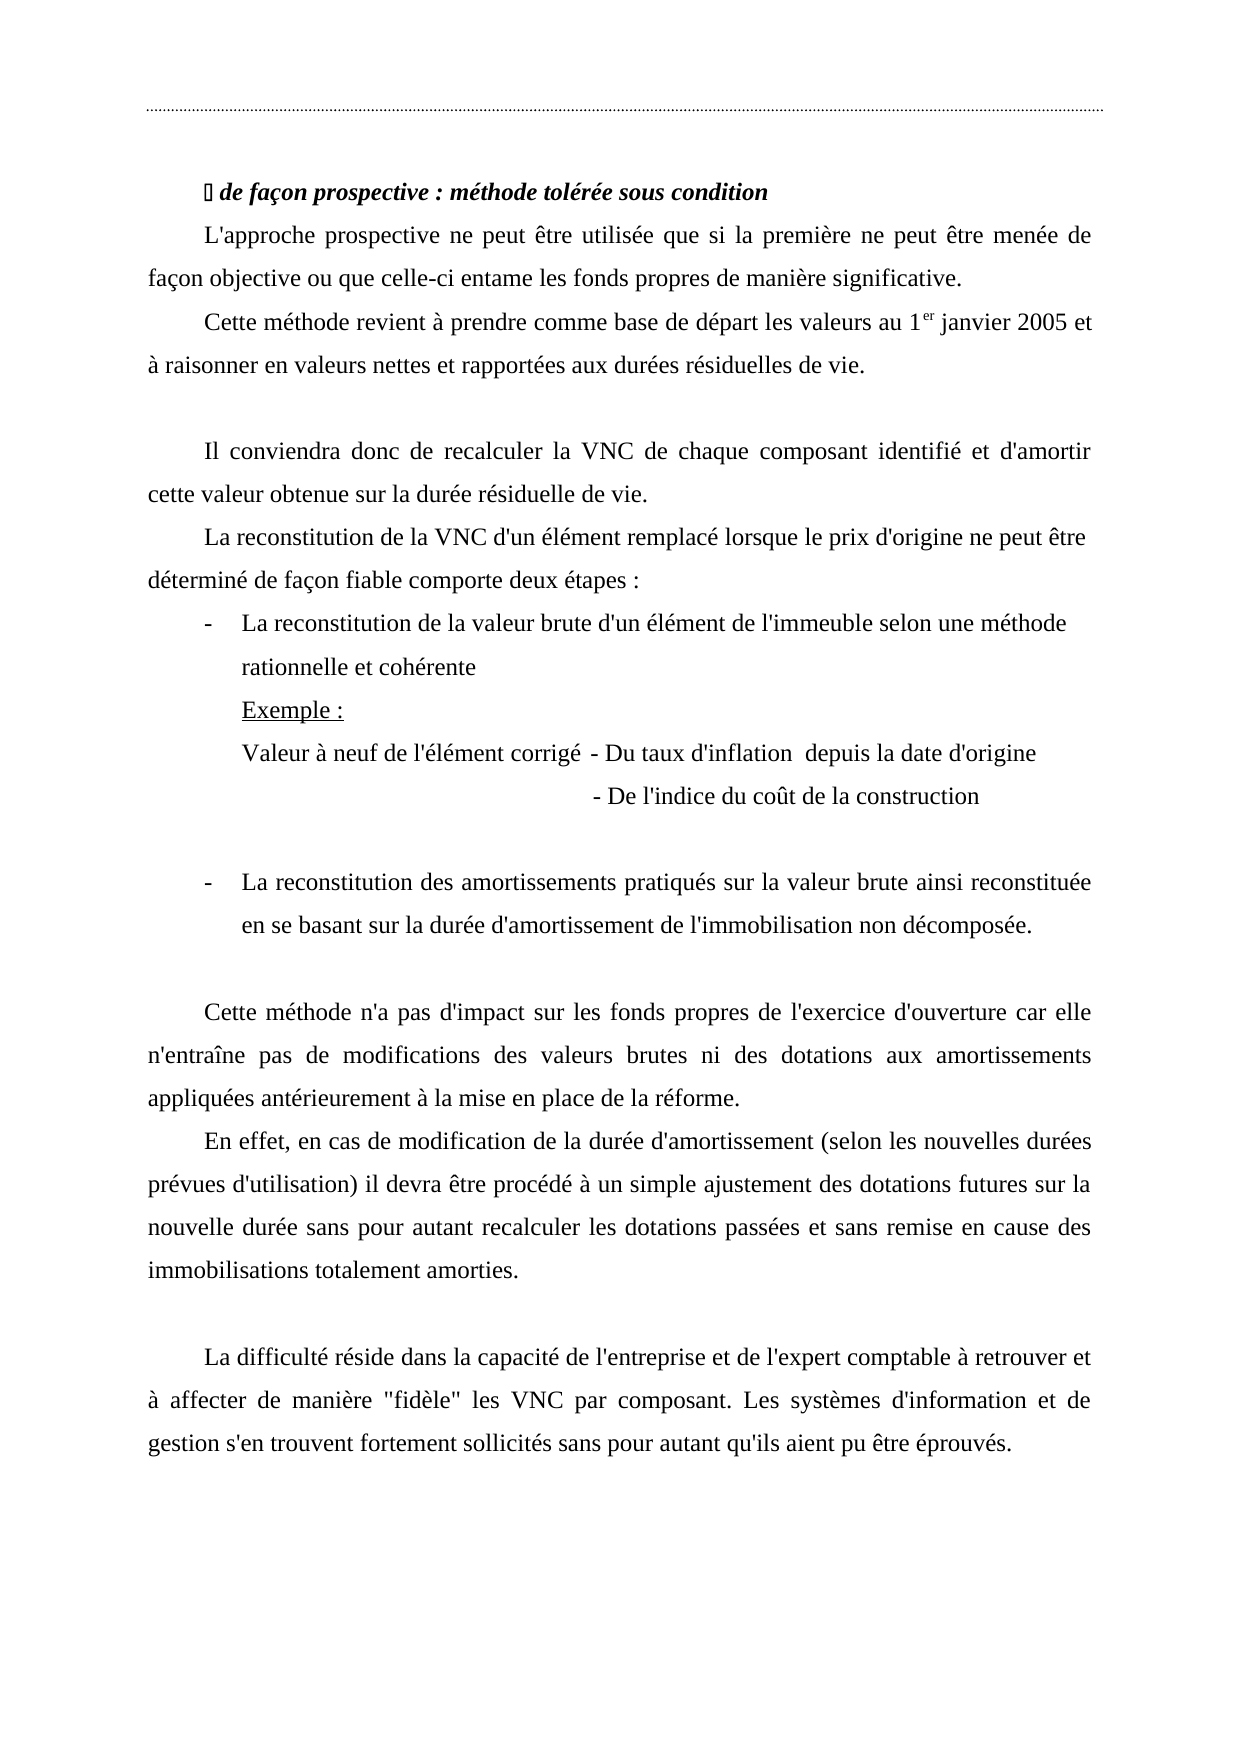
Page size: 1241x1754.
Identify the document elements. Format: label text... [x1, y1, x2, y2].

text La reconstitution de la VNC d'un élément remplacé lorsque le prix d'origine ne peut être déterminé de façon fiable comporte deux étapes : [148, 522, 1092, 594]
text Exemple : [241, 695, 1092, 723]
text La difficulté réside dans la capacité de l'entreprise et de l'expert comptable à retrouver et à affecter de manière "fidèle" les VNC par composant. Les systèmes d'information et de gestion s'en trouvent fortement sollicités sans pour autant qu'ils aient pu être éprouvés. [148, 1342, 1092, 1457]
text Valeur à neuf de l'élément corrigé - Du taux d'inflation depuis la date d'origine [241, 738, 1092, 767]
text - De l'indice du coût de la construction [593, 781, 1092, 810]
text de façon prospective : méthode tolérée sous condition [148, 177, 1092, 206]
list La reconstitution des amortissements pratiqués sur la valeur brute ainsi reconstituée en se basant sur la durée d'amortissement de l'immobilisation non décomposée. [204, 867, 1092, 939]
list La reconstitution de la valeur brute d'un élément de l'immeuble selon une méthode rationnelle et cohérente [204, 608, 1092, 680]
text Il conviendra donc de recalculer la VNC de chaque composant identifié et d'amortir cette valeur obtenue sur la durée résiduelle de vie. [148, 436, 1092, 508]
text Cette méthode revient à prendre comme base de départ les valeurs au 1er janvier 2005 et à raisonner en valeurs nettes et rapportées aux durées résiduelles de vie. [148, 307, 1092, 378]
text Cette méthode n'a pas d'impact sur les fonds propres de l'exercice d'ouverture car elle n'entraîne pas de modifications des valeurs brutes ni des dotations aux amortissements appliquées antérieurement à la mise en place de la réforme. [148, 997, 1092, 1112]
text L'approche prospective ne peut être utilisée que si la première ne peut être menée de façon objective ou que celle-ci entame les fonds propres de manière significative. [148, 220, 1092, 292]
text En effet, en cas de modification de la durée d'amortissement (selon les nouvelles durées prévues d'utilisation) il devra être procédé à un simple ajustement des dotations futures sur la nouvelle durée sans pour autant recalculer les dotations passées et sans remise en cause des immobilisations totalement amorties. [148, 1126, 1092, 1284]
